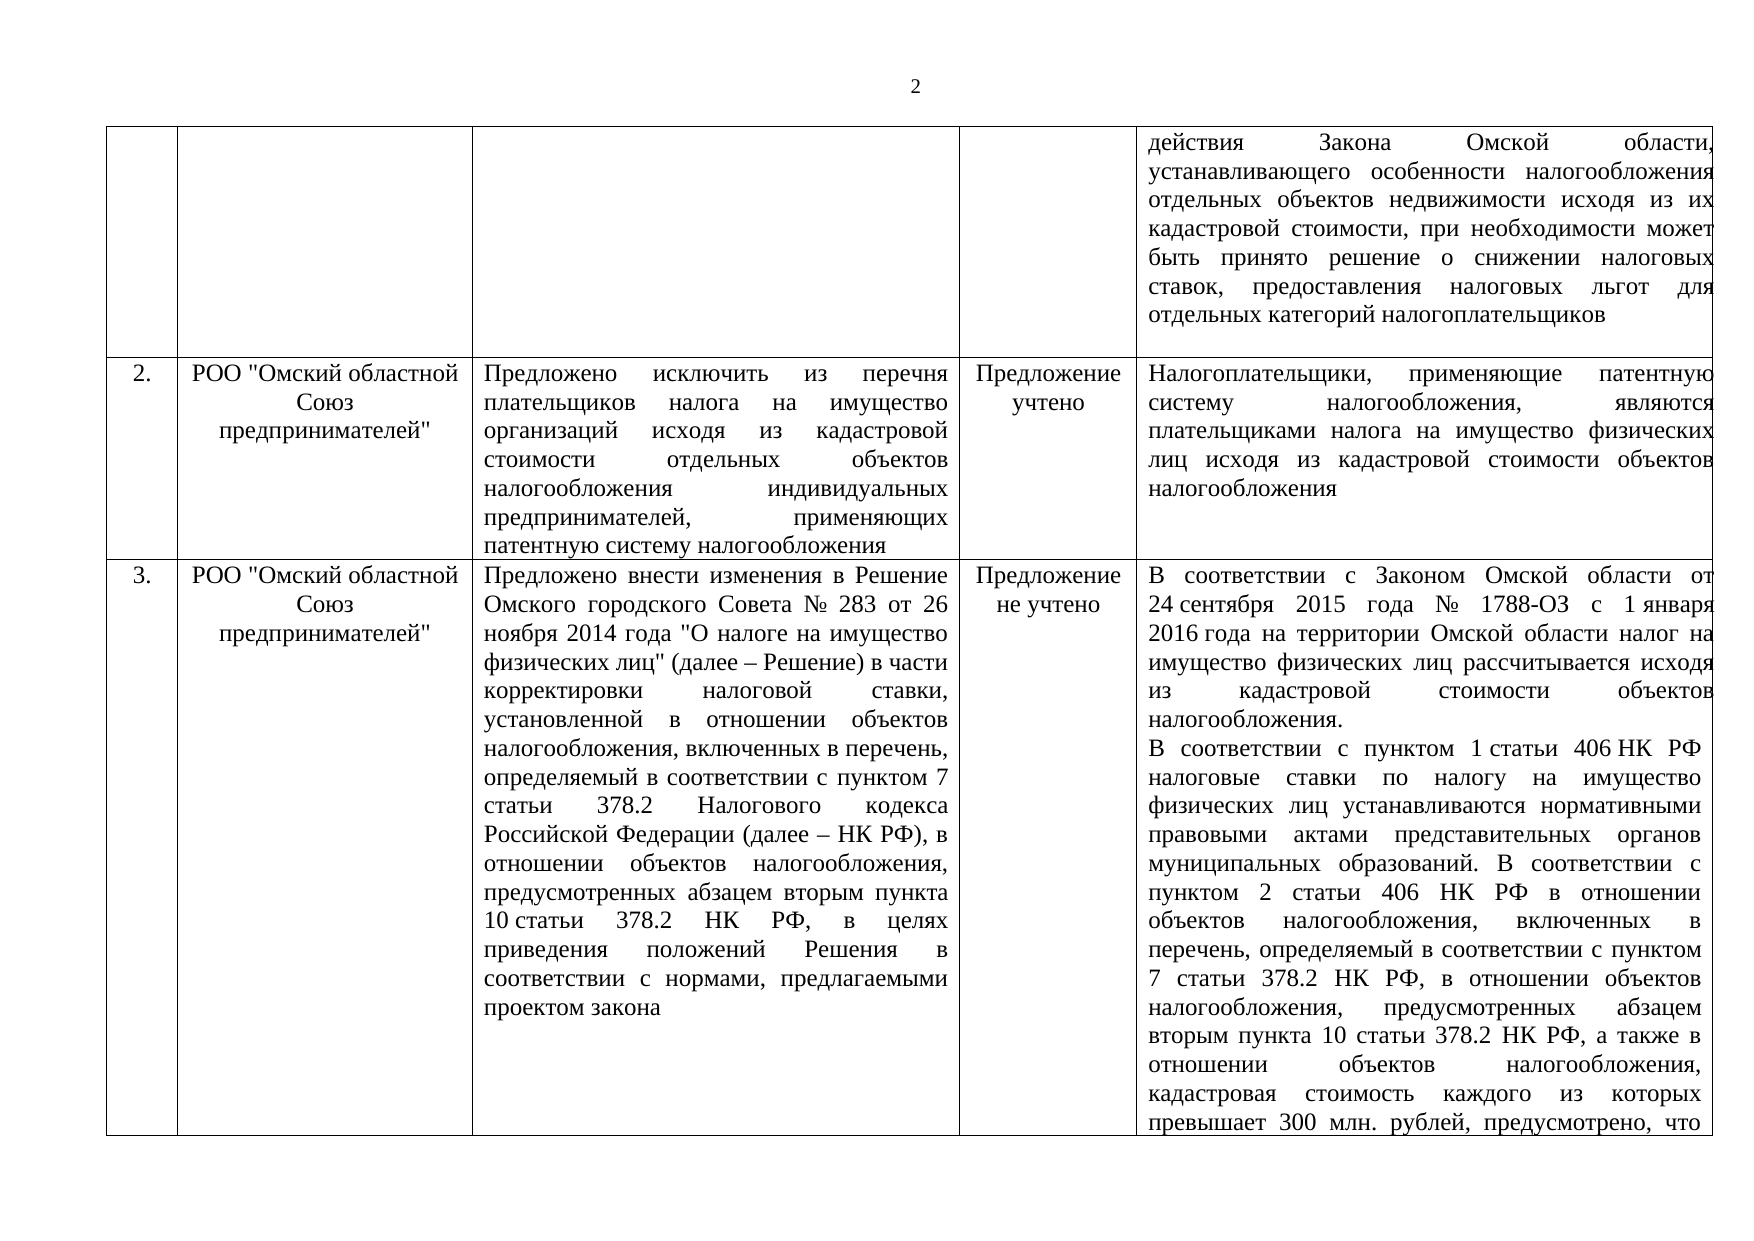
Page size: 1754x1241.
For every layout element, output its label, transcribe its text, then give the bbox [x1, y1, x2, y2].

table_cell Предложено исключить из перечня плательщиков налога на имущество организаций исходя из кадастровой стоимости отдельных объектов налогообложения индивидуальных предпринимателей, применяющих патентную систему налогообложения [473, 358, 959, 559]
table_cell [1137, 127, 1712, 357]
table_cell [960, 127, 1136, 357]
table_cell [1137, 560, 1712, 1135]
table_cell 1. [107, 127, 177, 357]
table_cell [960, 560, 1136, 1135]
table_cell Предложение учтено [960, 358, 1136, 559]
table_cell РОО "Омский областной Союз предпринимателей" [178, 358, 472, 559]
table_cell 2. [107, 358, 177, 559]
table_cell 3. [107, 560, 177, 1135]
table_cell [473, 127, 959, 357]
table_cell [178, 127, 472, 357]
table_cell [178, 560, 472, 1135]
table_cell Налогоплательщики, применяющие патентную систему налогообложения, являются плательщиками налога на имущество физических лиц исходя из кадастровой стоимости объектов налогообложения [1137, 358, 1712, 559]
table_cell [473, 560, 959, 1135]
